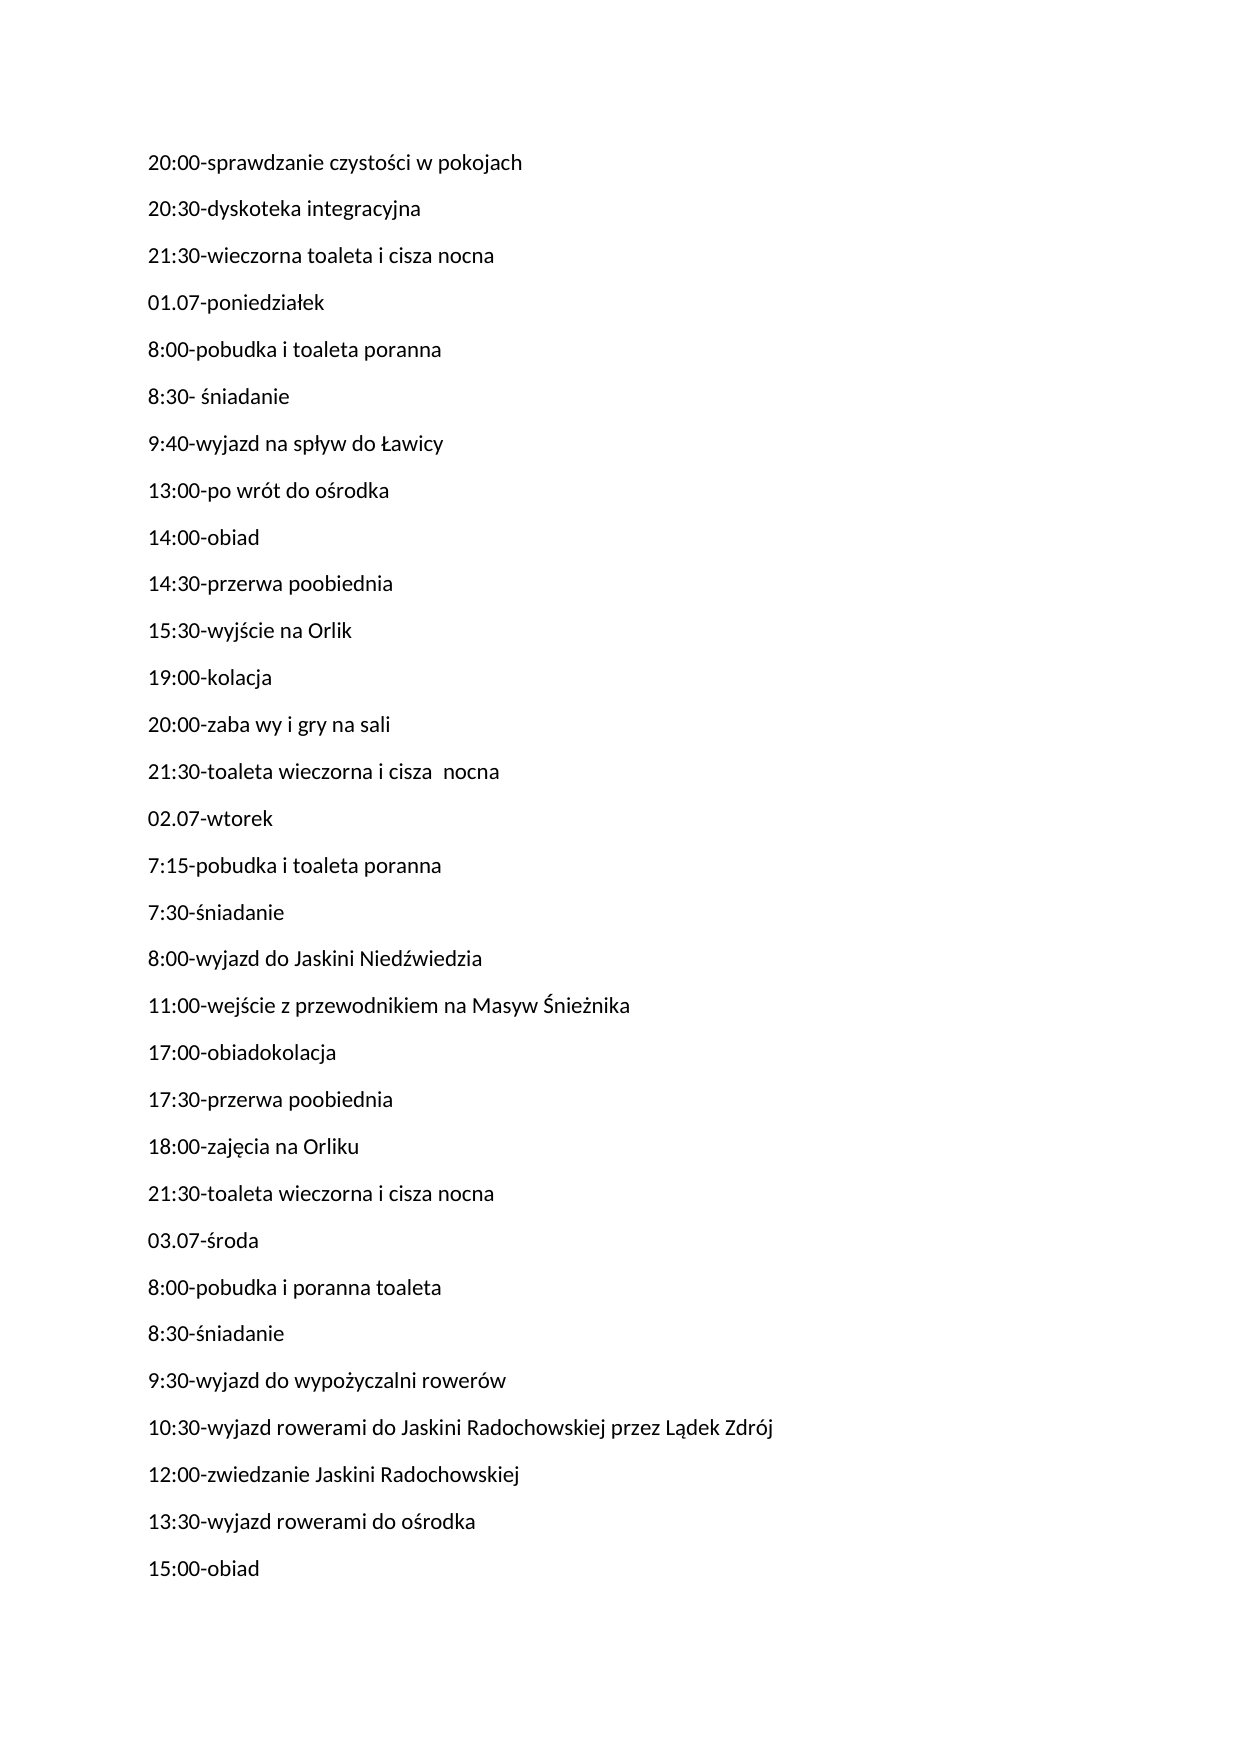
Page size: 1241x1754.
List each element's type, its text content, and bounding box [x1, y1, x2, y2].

text 8:00-pobudka i poranna toaleta [148, 1273, 1093, 1301]
text 8:00-wyjazd do Jaskini Niedźwiedzia [148, 944, 1093, 972]
text 17:30-przerwa poobiednia [148, 1085, 1093, 1113]
text 15:30-wyjście na Orlik [148, 616, 1093, 644]
text 21:30-wieczorna toaleta i cisza nocna [148, 241, 1093, 269]
text 20:00-zaba wy i gry na sali [148, 710, 1093, 738]
text 9:30-wyjazd do wypożyczalni rowerów [148, 1366, 1093, 1394]
text 13:30-wyjazd rowerami do ośrodka [148, 1507, 1093, 1535]
text 18:00-zajęcia na Orliku [148, 1132, 1093, 1160]
text 21:30-toaleta wieczorna i cisza nocna [148, 1179, 1093, 1207]
text 01.07-poniedziałek [148, 288, 1093, 316]
text 7:30-śniadanie [148, 898, 1093, 926]
text 8:00-pobudka i toaleta poranna [148, 335, 1093, 363]
text 9:40-wyjazd na spływ do Ławicy [148, 429, 1093, 457]
text 21:30-toaleta wieczorna i cisza nocna [148, 757, 1093, 785]
text 7:15-pobudka i toaleta poranna [148, 851, 1093, 879]
text 11:00-wejście z przewodnikiem na Masyw Śnieżnika [148, 991, 1093, 1019]
text 20:30-dyskoteka integracyjna [148, 194, 1093, 222]
text 15:00-obiad [148, 1554, 1093, 1582]
text 03.07-środa [148, 1226, 1093, 1254]
text 8:30- śniadanie [148, 382, 1093, 410]
text 20:00-sprawdzanie czystości w pokojach [148, 148, 1093, 176]
text 17:00-obiadokolacja [148, 1038, 1093, 1066]
text 8:30-śniadanie [148, 1319, 1093, 1347]
text 10:30-wyjazd rowerami do Jaskini Radochowskiej przez Lądek Zdrój [148, 1413, 1093, 1441]
text 14:00-obiad [148, 523, 1093, 551]
text 19:00-kolacja [148, 663, 1093, 691]
text 12:00-zwiedzanie Jaskini Radochowskiej [148, 1460, 1093, 1488]
text 02.07-wtorek [148, 804, 1093, 832]
text 13:00-po wrót do ośrodka [148, 476, 1093, 504]
text 14:30-przerwa poobiednia [148, 569, 1093, 597]
